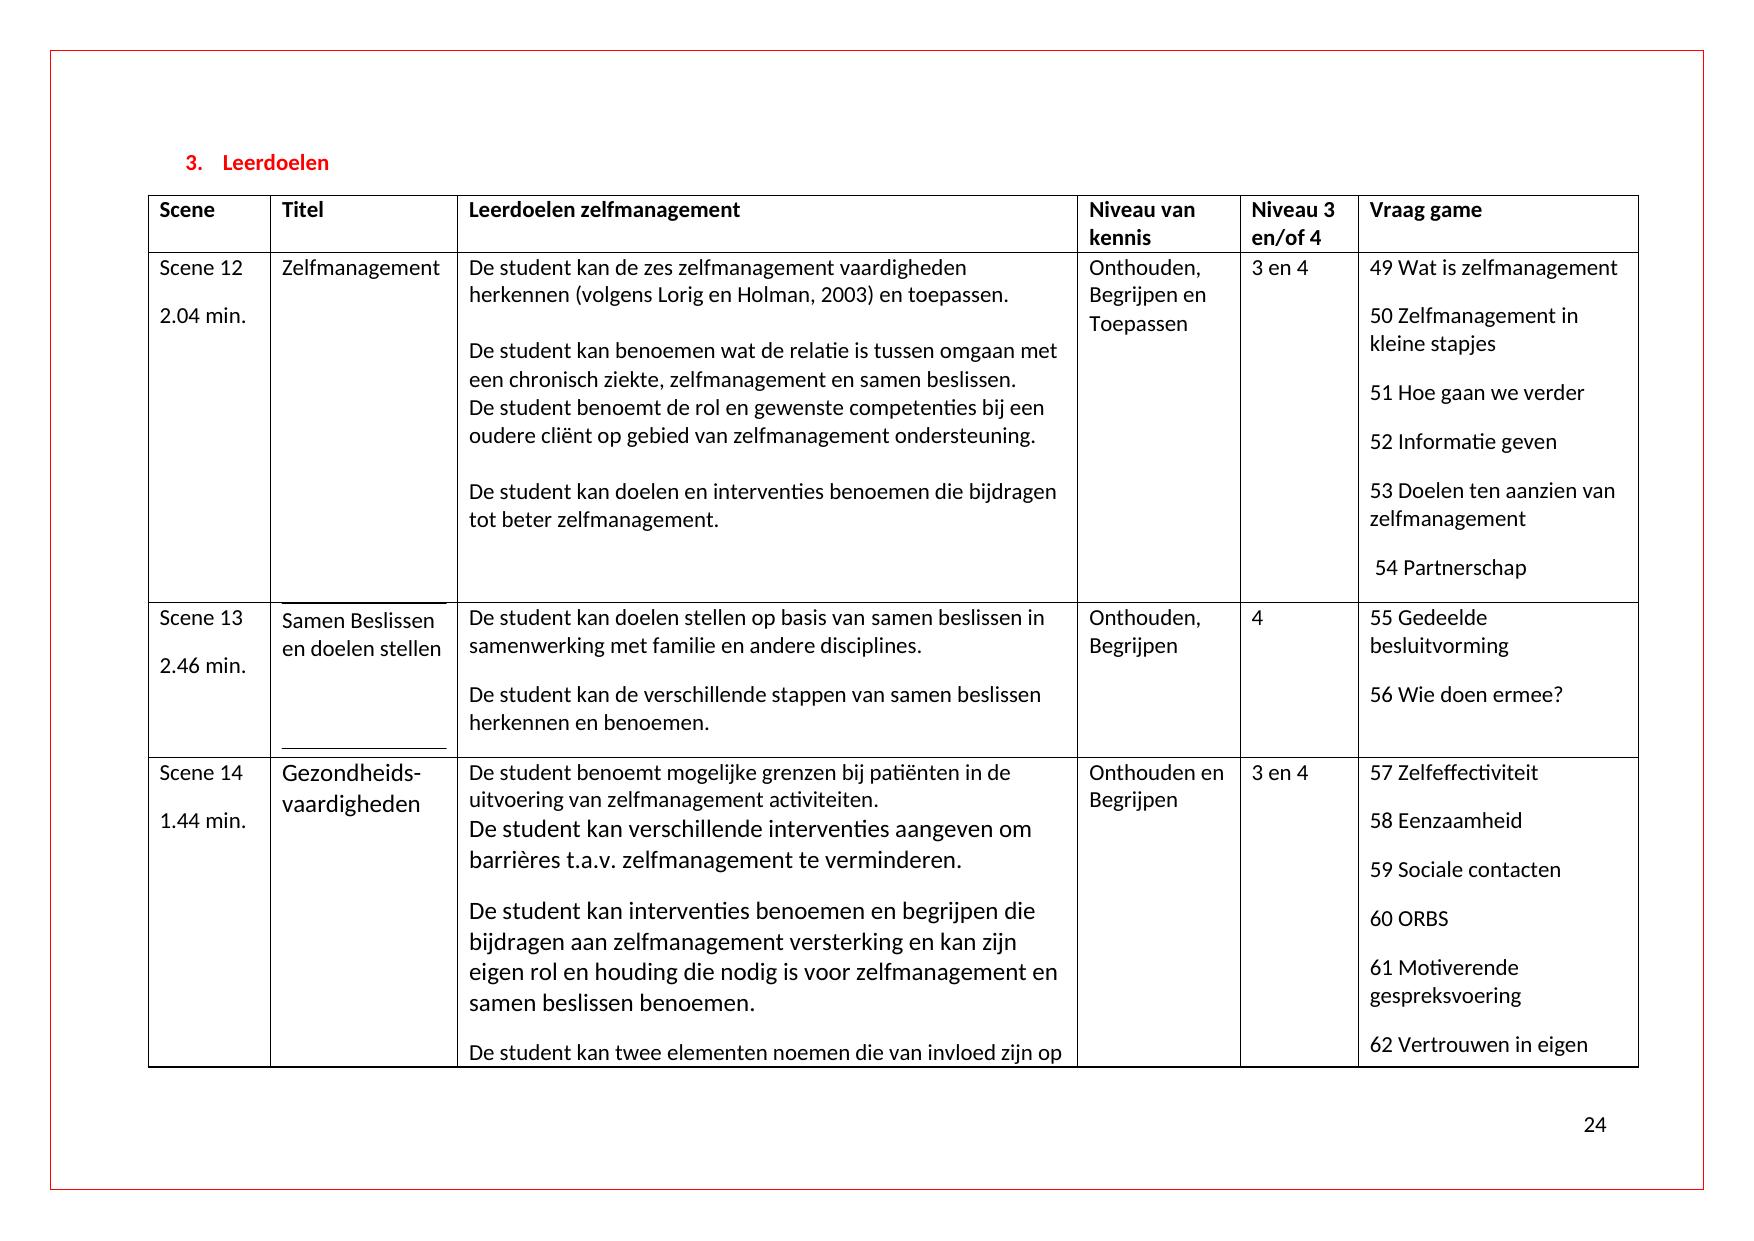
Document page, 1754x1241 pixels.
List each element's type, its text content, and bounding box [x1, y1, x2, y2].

table_cell Onthouden, Begrijpen en Toepassen [1078, 253, 1240, 602]
table_cell 49 Wat is zelfmanagement 50 Zelfmanagement in kleine stapjes 51 Hoe gaan we verder 52 Informatie geven 53 Doelen ten aanzien van zelfmanagement 54 Partnerschap [1359, 253, 1638, 602]
table_header Niveau van kennis [1078, 196, 1240, 252]
table_cell Onthouden, Begrijpen [1078, 603, 1240, 757]
table_cell Zelfmanagement [271, 253, 457, 602]
table_cell Scene 13 2.46 min. [149, 603, 270, 757]
table_cell Samen Beslissen en doelen stellen [271, 603, 457, 757]
table_cell Scene 12 2.04 min. [149, 253, 270, 602]
table_header Titel [271, 196, 457, 252]
table_cell 3 en 4 [1241, 253, 1358, 602]
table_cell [458, 758, 1077, 1066]
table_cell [1078, 758, 1240, 1066]
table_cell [271, 758, 457, 1066]
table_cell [1359, 758, 1638, 1066]
table_header Scene [149, 196, 270, 252]
table_cell De student kan de zes zelfmanagement vaardigheden herkennen (volgens Lorig en Holman, 2003) en toepassen. De student kan benoemen wat de relatie is tussen omgaan met een chronisch ziekte, zelfmanagement en samen beslissen. De student benoemt de rol en gewenste competenties bij een oudere cliënt op gebied van zelfmanagement ondersteuning. De student kan doelen en interventies benoemen die bijdragen tot beter zelfmanagement. [458, 253, 1077, 602]
table_cell De student kan doelen stellen op basis van samen beslissen in samenwerking met familie en andere disciplines. De student kan de verschillende stappen van samen beslissen herkennen en benoemen. [458, 603, 1077, 757]
table_cell 4 [1241, 603, 1358, 757]
table_header Leerdoelen zelfmanagement [458, 196, 1077, 252]
table_header Vraag game [1359, 196, 1638, 252]
table_header Niveau 3 en/of 4 [1241, 196, 1358, 252]
list Leerdoelen [185, 148, 1606, 176]
table_cell Scene 14 1.44 min. [149, 758, 270, 1066]
table_cell 55 Gedeelde besluitvorming 56 Wie doen ermee? [1359, 603, 1638, 757]
table_cell 3 en 4 [1241, 758, 1358, 1066]
